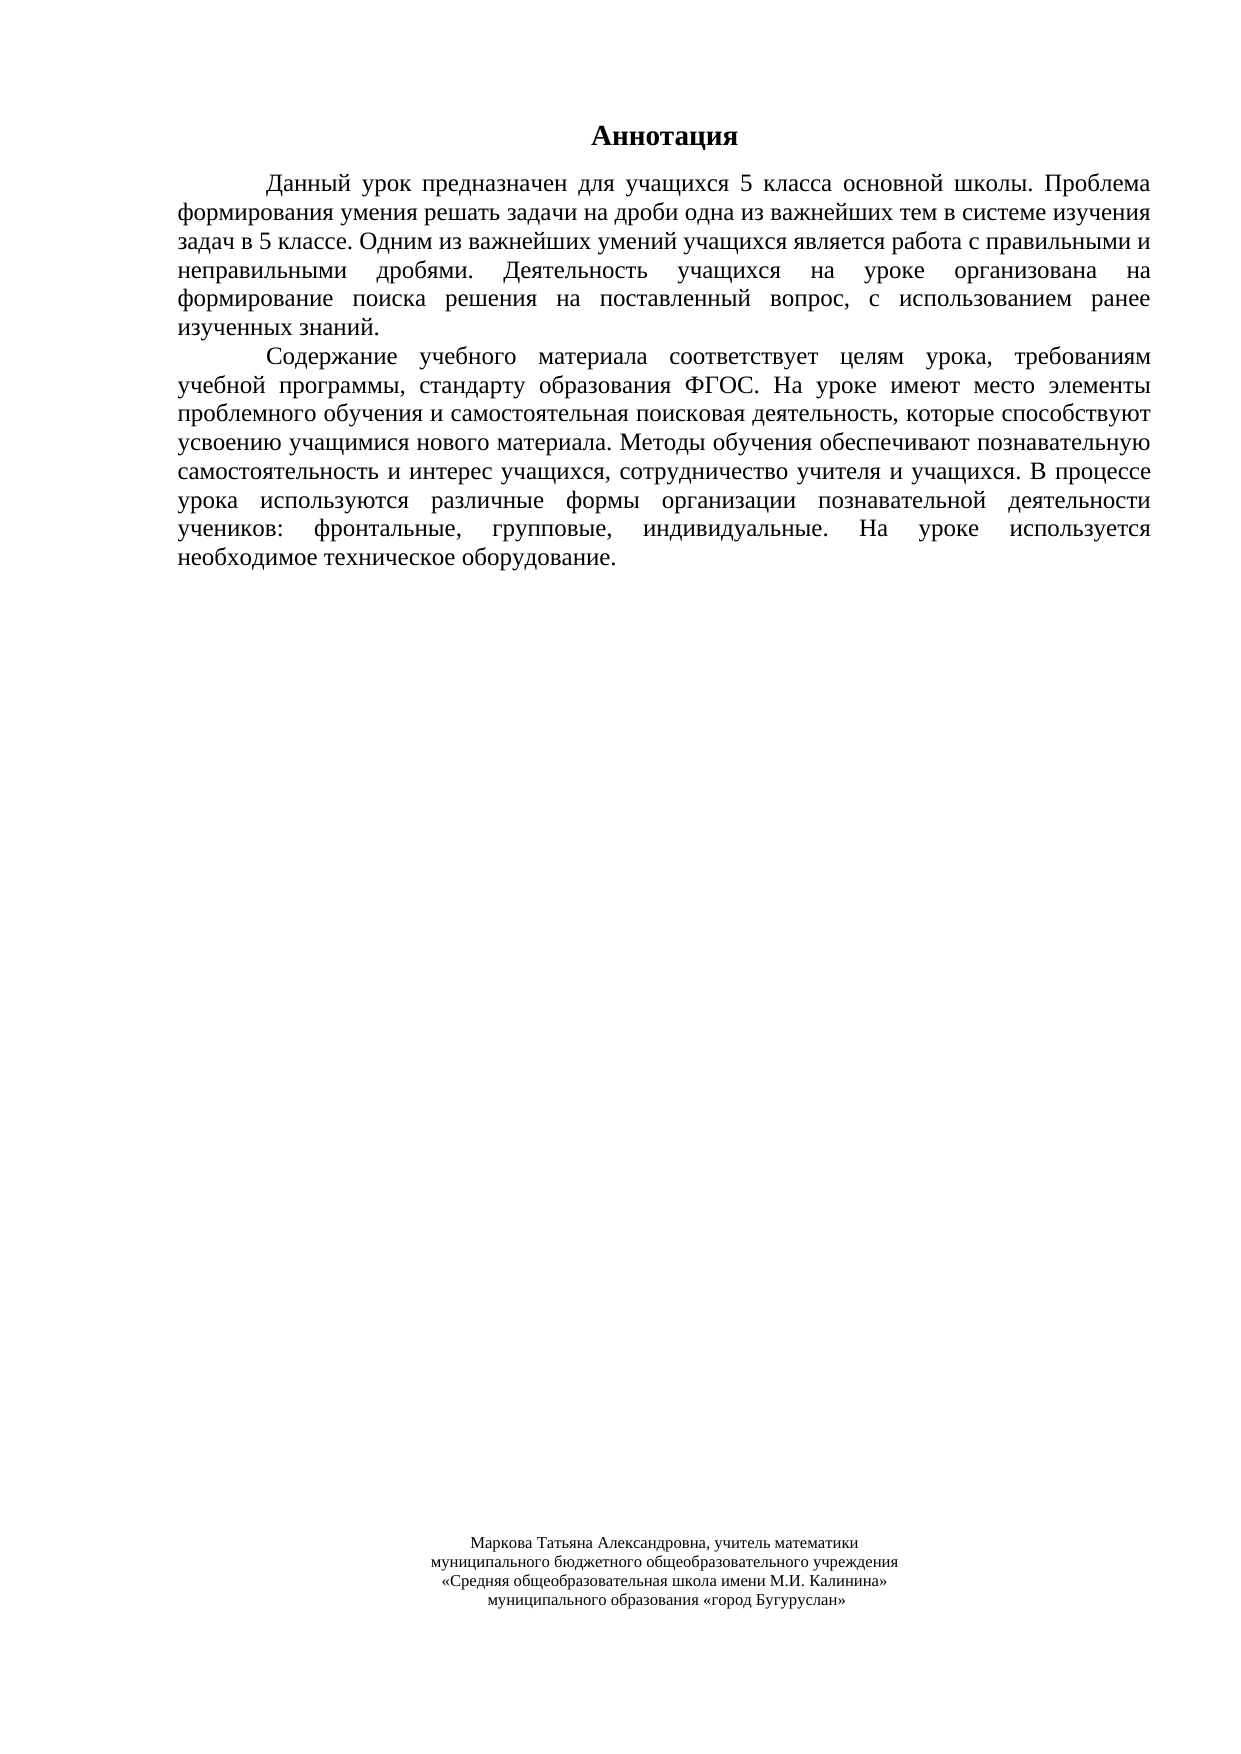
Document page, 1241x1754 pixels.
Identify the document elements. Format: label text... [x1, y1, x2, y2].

text Содержание учебного материала соответствует целям урока, требованиям учебной программы, стандарту образования ФГОС. На уроке имеют место элементы проблемного обучения и самостоятельная поисковая деятельность, которые способствуют усвоению учащимися нового материала. Методы обучения обеспечивают познавательную самостоятельность и интерес учащихся, сотрудничество учителя и учащихся. В процессе урока используются различные формы организации познавательной деятельности учеников: фронтальные, групповые, индивидуальные. На уроке используется необходимое техническое оборудование. [177, 341, 1152, 571]
subtitle Аннотация [177, 118, 1152, 152]
text Данный урок предназначен для учащихся 5 класса основной школы. Проблема формирования умения решать задачи на дроби одна из важнейших тем в системе изучения задач в 5 классе. Одним из важнейших умений учащихся является работа с правильными и неправильными дробями. Деятельность учащихся на уроке организована на формирование поиска решения на поставленный вопрос, с использованием ранее изученных знаний. [177, 168, 1152, 341]
